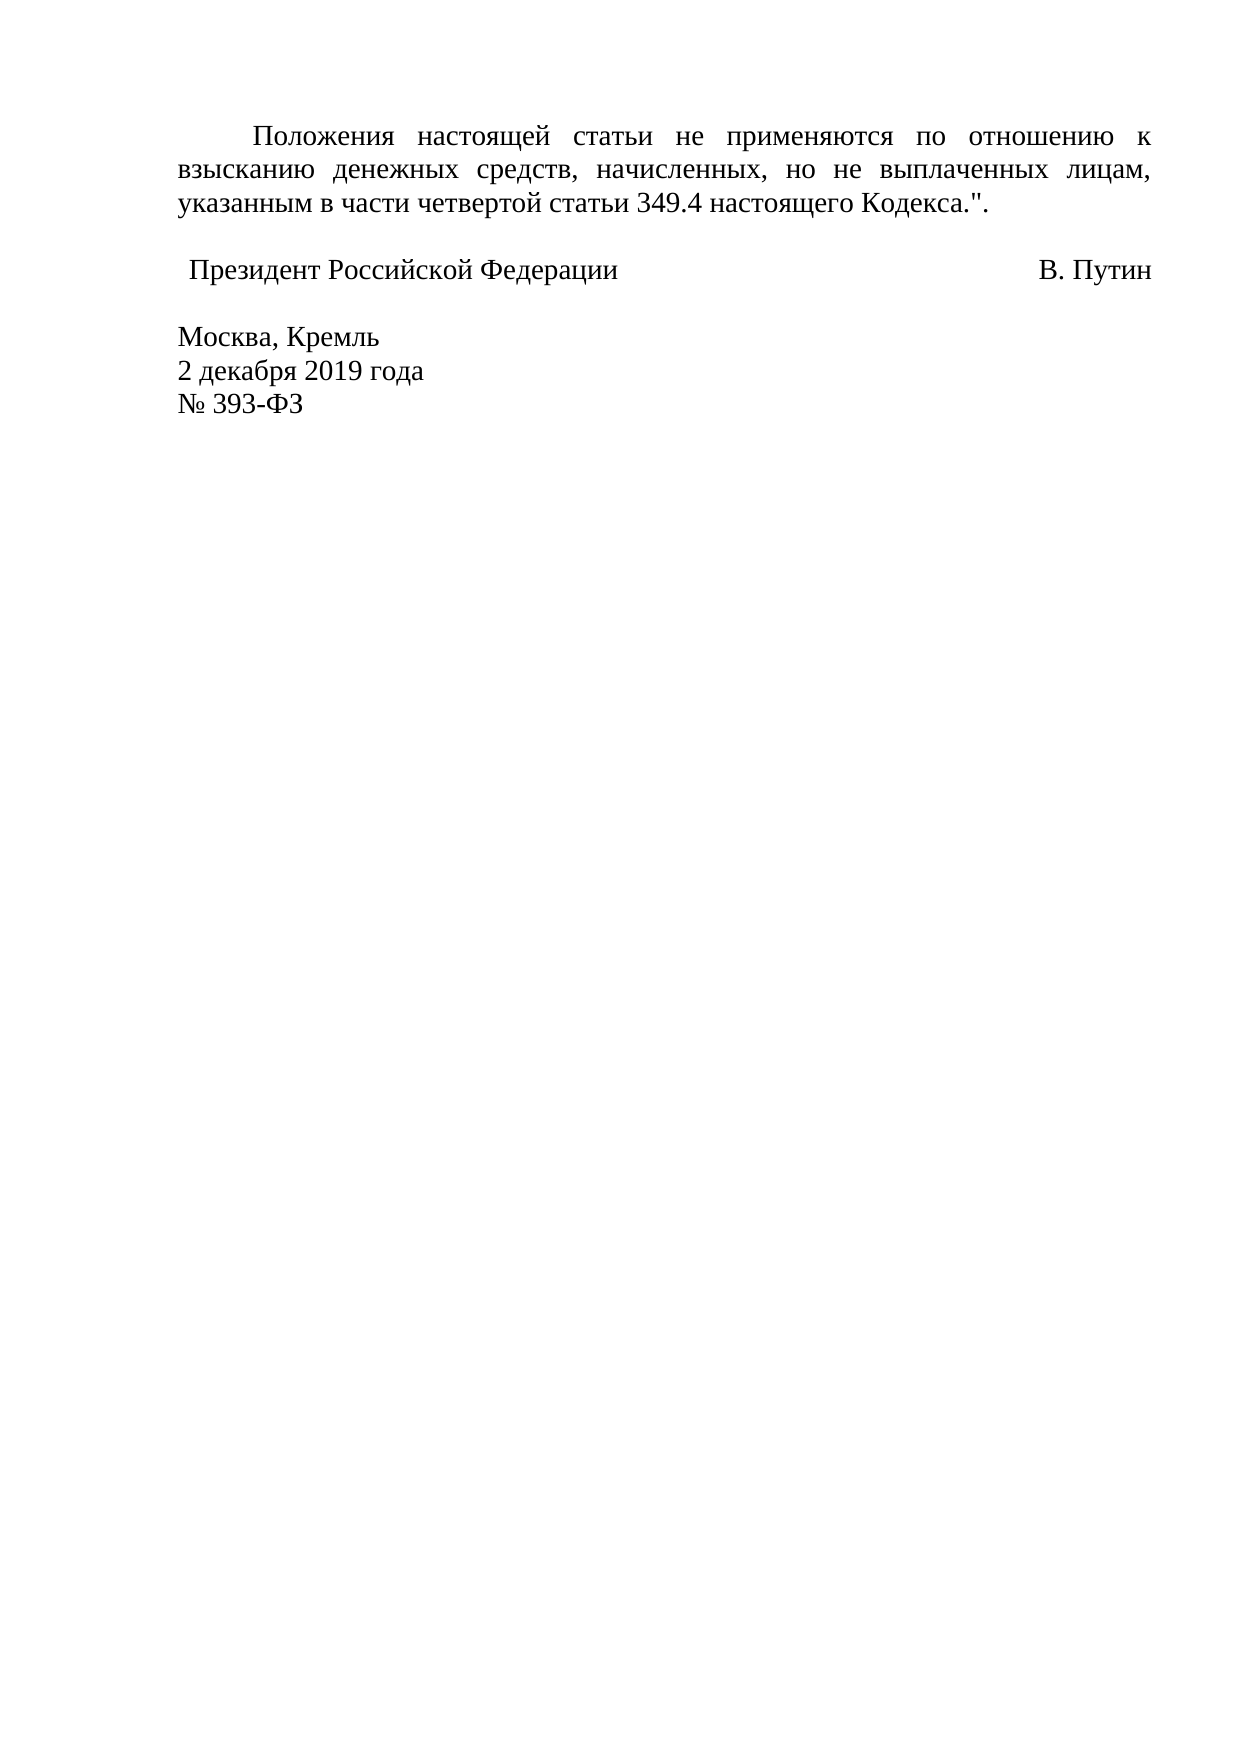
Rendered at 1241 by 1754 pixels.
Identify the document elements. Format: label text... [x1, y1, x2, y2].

text Положения настоящей статьи не применяются по отношению к взысканию денежных средств, начисленных, но не выплаченных лицам, указанным в части четвертой статьи 349.4 настоящего Кодекса.". [177, 118, 1152, 219]
table_header Президент Российской Федерации [177, 252, 832, 286]
text 2 декабря 2019 года [177, 353, 1152, 386]
text № 393-ФЗ [177, 386, 1152, 420]
text Москва, Кремль [177, 319, 1152, 353]
table_header В. Путин [832, 252, 1163, 286]
